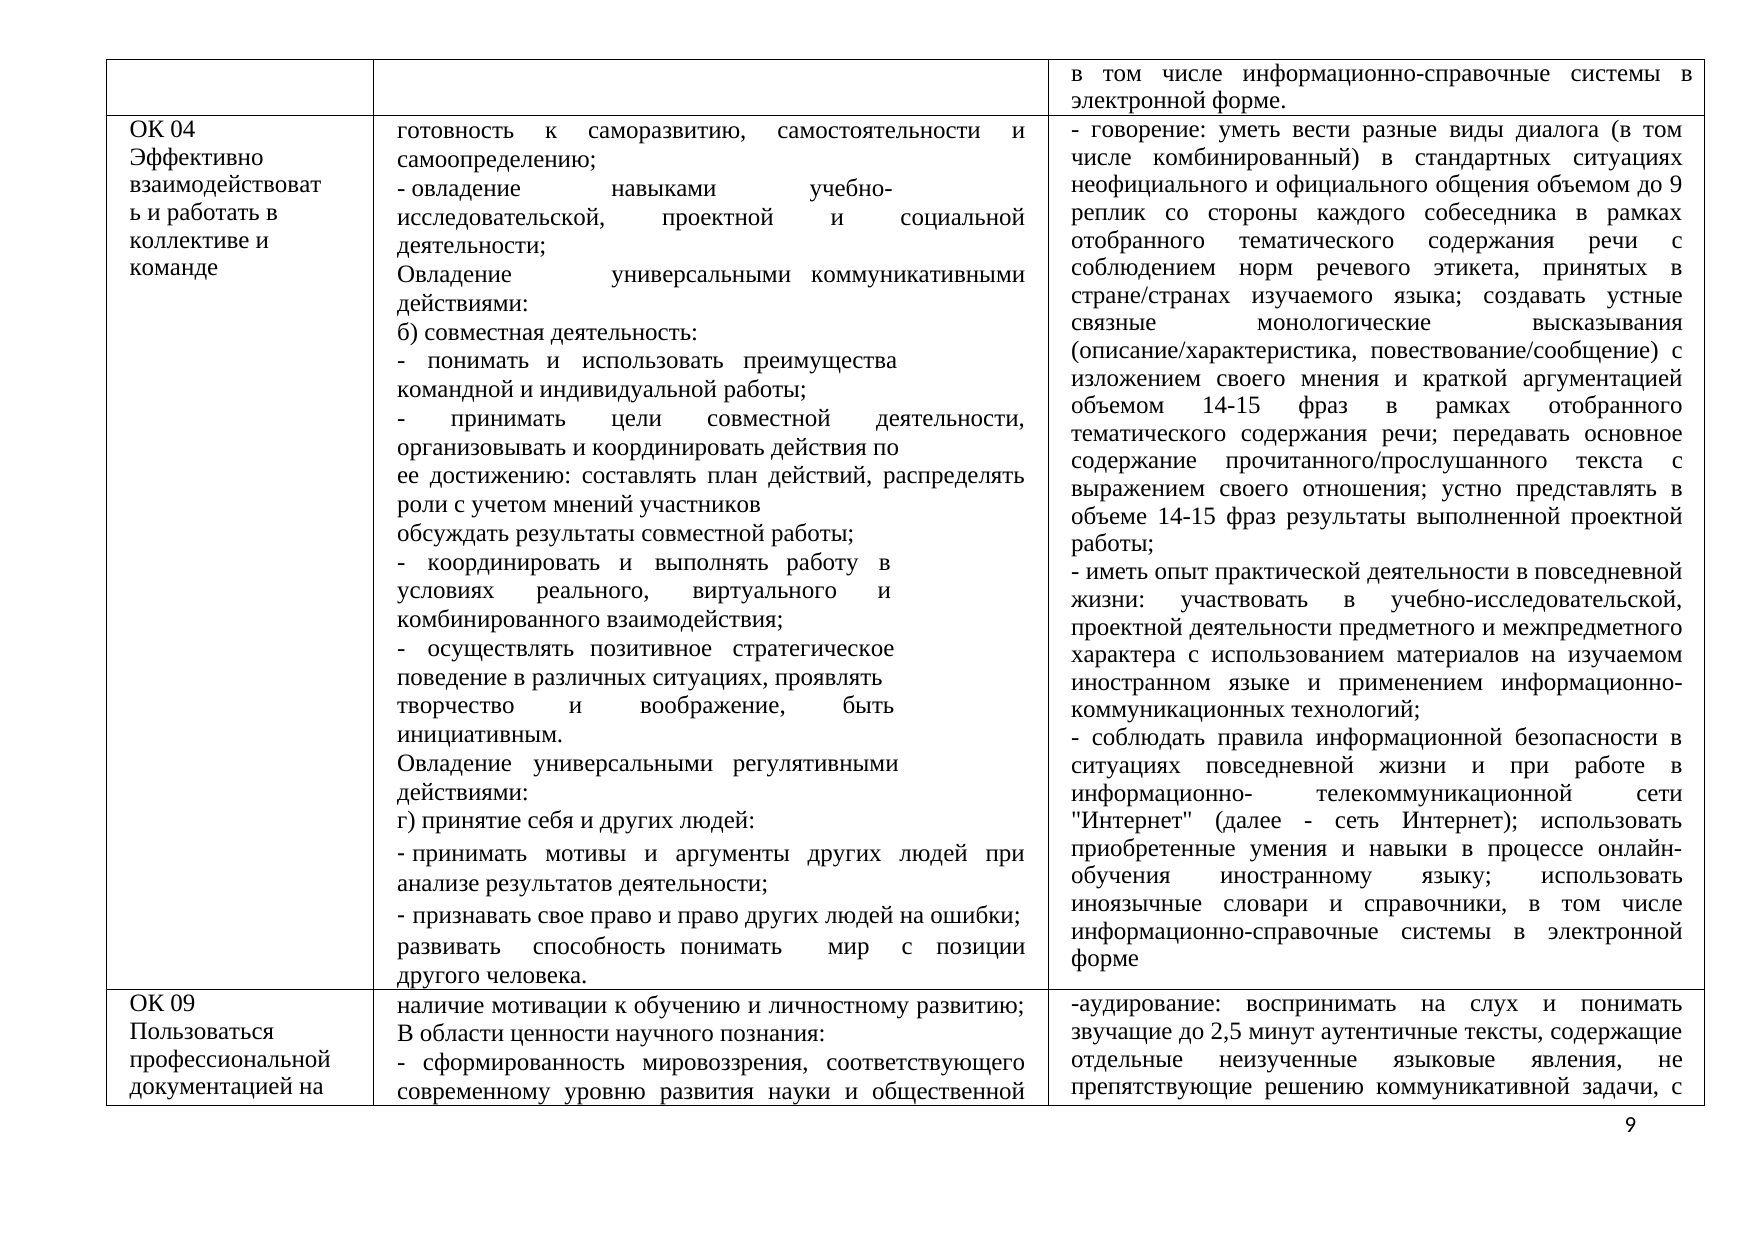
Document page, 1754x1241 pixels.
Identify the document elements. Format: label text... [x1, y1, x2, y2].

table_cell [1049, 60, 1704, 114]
table_cell - говорение: уметь вести разные виды диалога (в том числе комбинированный) в стандартных ситуациях неофициального и официального общения объемом до 9 реплик со стороны каждого собеседника в рамках отобранного тематического содержания речи с соблюдением норм речевого этикета, принятых в стране/странах изучаемого языка; создавать устные связные монологические высказывания (описание/характеристика, повествование/сообщение) с изложением своего мнения и краткой аргументацией объемом 14-15 фраз в рамках отобранного тематического содержания речи; передавать основное содержание прочитанного/прослушанного текста с выражением своего отношения; устно представлять в объеме 14-15 фраз результаты выполненной проектной работы; - иметь опыт практической деятельности в повседневной жизни: участвовать в учебно-исследовательской, проектной деятельности предметного и межпредметного характера с использованием материалов на изучаемом иностранном языке и применением информационно-коммуникационных технологий; - соблюдать правила информационной безопасности в ситуациях повседневной жизни и при работе в информационно- телекоммуникационной сети "Интернет" (далее - сеть Интернет); использовать приобретенные умения и навыки в процессе онлайн- обучения иностранному языку; использовать иноязычные словари и справочники, в том числе информационно-справочные системы в электронной форме [1049, 116, 1704, 989]
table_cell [1049, 990, 1704, 1105]
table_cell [107, 60, 373, 114]
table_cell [374, 990, 1048, 1105]
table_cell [107, 990, 373, 1105]
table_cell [374, 60, 1048, 114]
table_cell готовность к саморазвитию, самостоятельности и самоопределению; - овладение навыками учебно- исследовательской, проектной и социальной деятельности; Овладение универсальными коммуникативными действиями: б) совместная деятельность: - понимать и использовать преимущества командной и индивидуальной работы; - принимать цели совместной деятельности, организовывать и координировать действия по ее достижению: составлять план действий, распределять роли с учетом мнений участников обсуждать результаты совместной работы; - координировать и выполнять работу в условиях реального, виртуального и комбинированного взаимодействия; - осуществлять позитивное стратегическое поведение в различных ситуациях, проявлять творчество и воображение, быть инициативным. Овладение универсальными регулятивными действиями: г) принятие себя и других людей: принимать мотивы и аргументы других людей при анализе результатов деятельности; признавать свое право и право других людей на ошибки; развивать способность понимать мир с позиции другого человека. [374, 116, 1048, 989]
table_cell ОК 04 Эффективно взаимодействовать и работать в коллективе и команде [107, 116, 373, 989]
